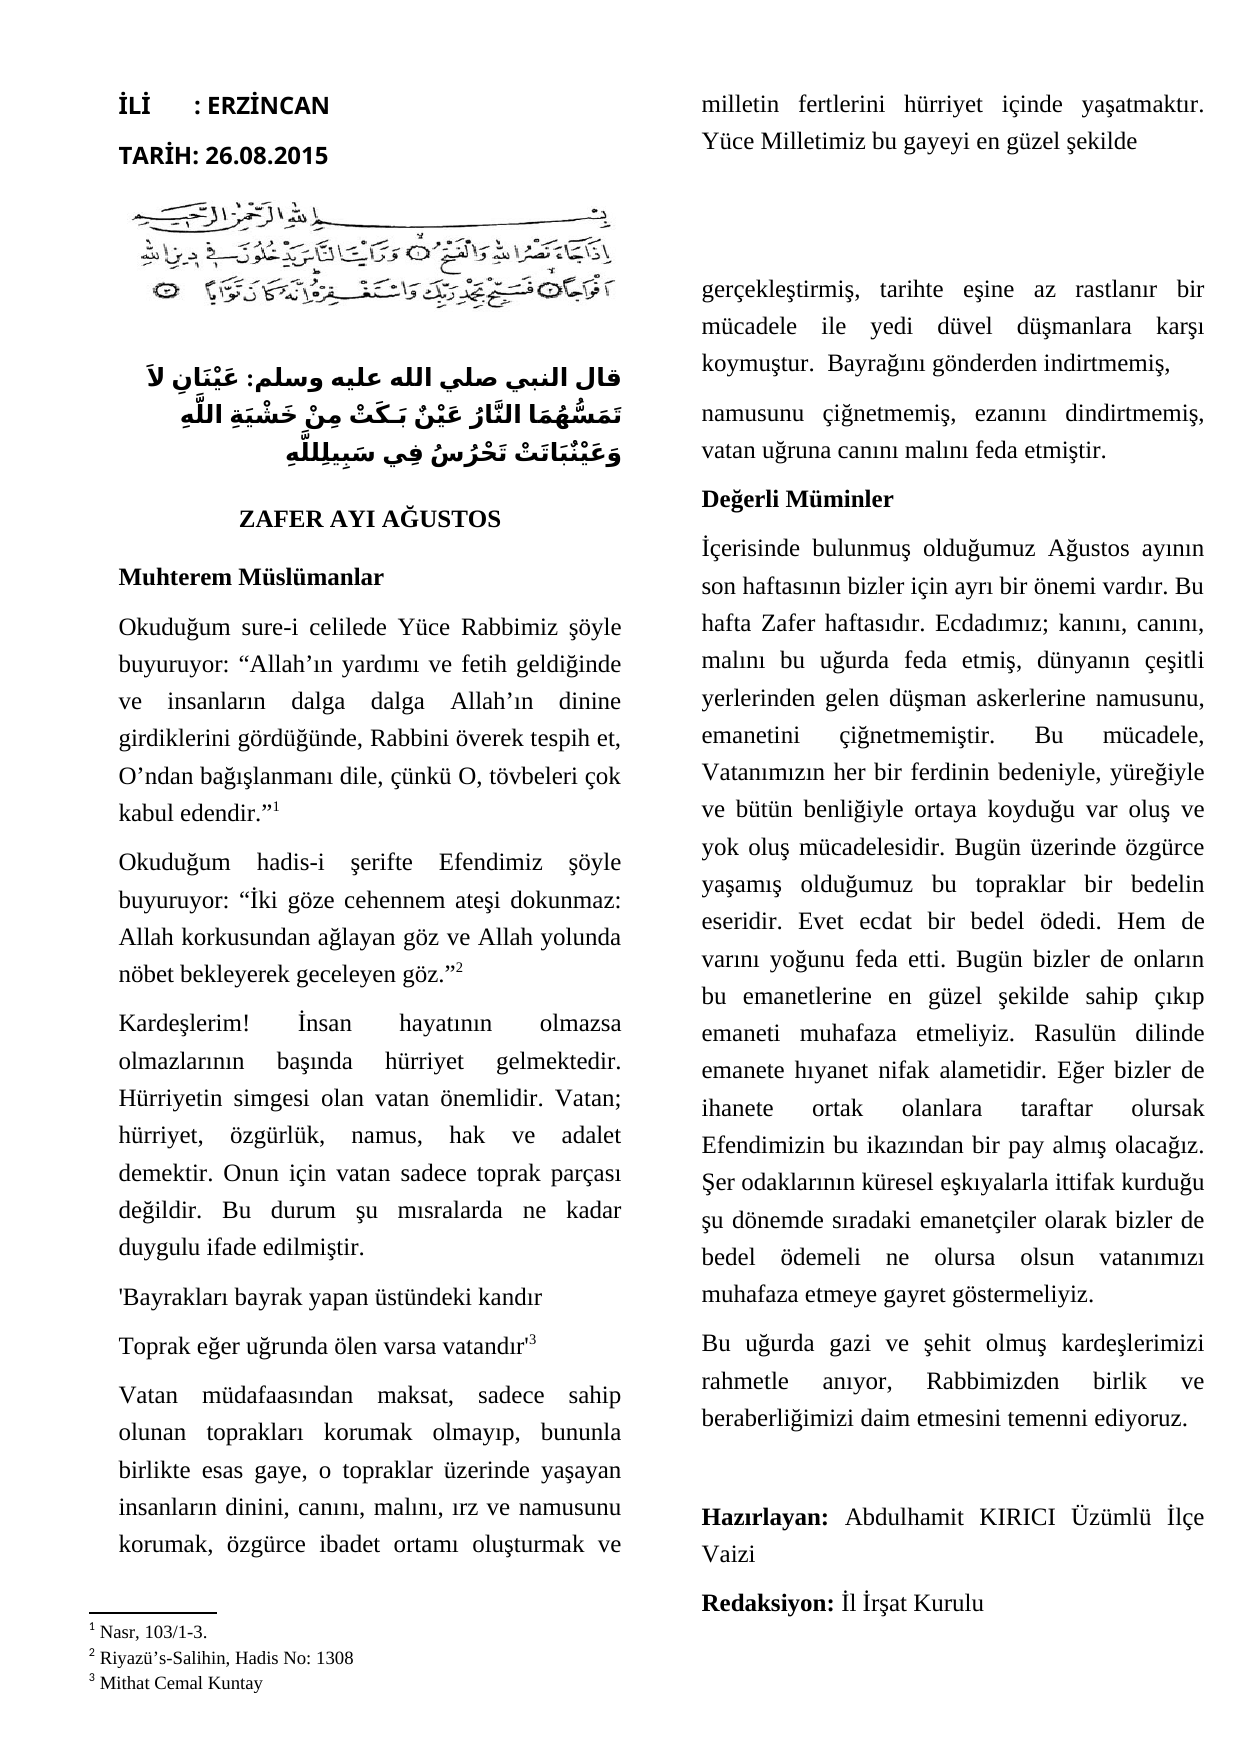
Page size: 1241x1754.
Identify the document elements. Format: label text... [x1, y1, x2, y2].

text Kardeşlerim! İnsan hayatının olmazsa olmazlarının başında hürriyet gelmektedir. Hürriyetin simgesi olan vatan önemlidir. Vatan; hürriyet, özgürlük, namus, hak ve adalet demektir. Onun için vatan sadece toprak parçası değildir. Bu durum şu mısralarda ne kadar duygulu ifade edilmiştir. [118, 1008, 622, 1261]
text Toprak eğer uğrunda ölen varsa vatandır' [118, 1331, 622, 1359]
text Okuduğum hadis-i şerifte Efendimiz şöyle buyuruyor: “İki göze cehennem ateşi dokunmaz: Allah korkusundan ağlayan göz ve Allah yolunda nöbet bekleyerek geceleyen göz.” [118, 847, 622, 988]
text ZAFER AYI AĞUSTOS [118, 496, 622, 533]
text Vatan müdafaasından maksat, sadece sahip olunan toprakları korumak olmayıp, bununla birlikte esas gaye, o topraklar üzerinde yaşayan insanların dinini, canını, malını, ırz ve namusunu korumak, özgürce ibadet ortamı oluşturmak ve milletin fertlerini hürriyet içinde yaşatmaktır. Yüce Milletimiz bu gayeyi en güzel şekilde [701, 89, 1205, 155]
text İçerisinde bulunmuş olduğumuz Ağustos ayının son haftasının bizler için ayrı bir önemi vardır. Bu hafta Zafer haftasıdır. Ecdadımız; kanını, canını, malını bu uğurda feda etmiş, dünyanın çeşitli yerlerinden gelen düşman askerlerine namusunu, emanetini çiğnetmemiştir. Bu mücadele, Vatanımızın her bir ferdinin bedeniyle, yüreğiyle ve bütün benliğiyle ortaya koyduğu var oluş ve yok oluş mücadelesidir. Bugün üzerinde özgürce yaşamış olduğumuz bu topraklar bir bedelin eseridir. Evet ecdat bir bedel ödedi. Hem de varını yoğunu feda etti. Bugün bizler de onların bu emanetlerine en güzel şekilde sahip çıkıp emaneti muhafaza etmeliyiz. Rasulün dilinde emanete hıyanet nifak alametidir. Eğer bizler de ihanete ortak olanlara taraftar olursak Efendimizin bu ikazından bir pay almış olacağız. Şer odaklarının küresel eşkıyalarla ittifak kurduğu şu dönemde sıradaki emanetçiler olarak bizler de bedel ödemeli ne olursa olsun vatanımızı muhafaza etmeye gayret göstermeliyiz. [701, 533, 1205, 1308]
text Redaksiyon: İl İrşat Kurulu [701, 1588, 1205, 1617]
text İLİ : ERZİNCAN [118, 89, 622, 121]
text قال النبي صلي الله عليه وسلم: عَيْنَانِ لاَ تَمَسُّهُمَا النَّارُ عَيْنٌ بَـكَتْ مِنْ خَشْيَةِ اللَّهِ وَعَيْنٌبَاتَتْ تَحْرُسُ فِي سَبِيلِللَّهِ [118, 354, 622, 467]
text 'Bayrakları bayrak yapan üstündeki kandır [118, 1282, 622, 1310]
text Değerli Müminler [701, 484, 1205, 513]
text Okuduğum sure-i celilede Yüce Rabbimiz şöyle buyuruyor: “Allah’ın yardımı ve fetih geldiğinde ve insanların dalga dalga Allah’ın dinine girdiklerini gördüğünde, Rabbini överek tespih et, O’ndan bağışlanmanı dile, çünkü O, tövbeleri çok kabul edendir.” [118, 612, 622, 827]
text Muhterem Müslümanlar [118, 562, 622, 591]
text namusunu çiğnetmemiş, ezanını dindirtmemiş, vatan uğruna canını malını feda etmiştir. [701, 398, 1205, 464]
text Vatan müdafaasından maksat, sadece sahip olunan toprakları korumak olmayıp, bununla birlikte esas gaye, o topraklar üzerinde yaşayan insanların dinini, canını, malını, ırz ve namusunu korumak, özgürce ibadet ortamı oluşturmak ve milletin fertlerini hürriyet içinde yaşatmaktır. Yüce Milletimiz bu gayeyi en güzel şekilde [118, 1380, 622, 1558]
picture [118, 188, 627, 317]
text Bu uğurda gazi ve şehit olmuş kardeşlerimizi rahmetle anıyor, Rabbimizden birlik ve beraberliğimizi daim etmesini temenni ediyoruz. [701, 1328, 1205, 1432]
text TARİH: 26.08.2015 [118, 138, 622, 171]
text Hazırlayan: Abdulhamit KIRICI Üzümlü İlçe Vaizi [701, 1502, 1205, 1568]
text gerçekleştirmiş, tarihte eşine az rastlanır bir mücadele ile yedi düvel düşmanlara karşı koymuştur. Bayrağını gönderden indirtmemiş, [701, 274, 1205, 377]
